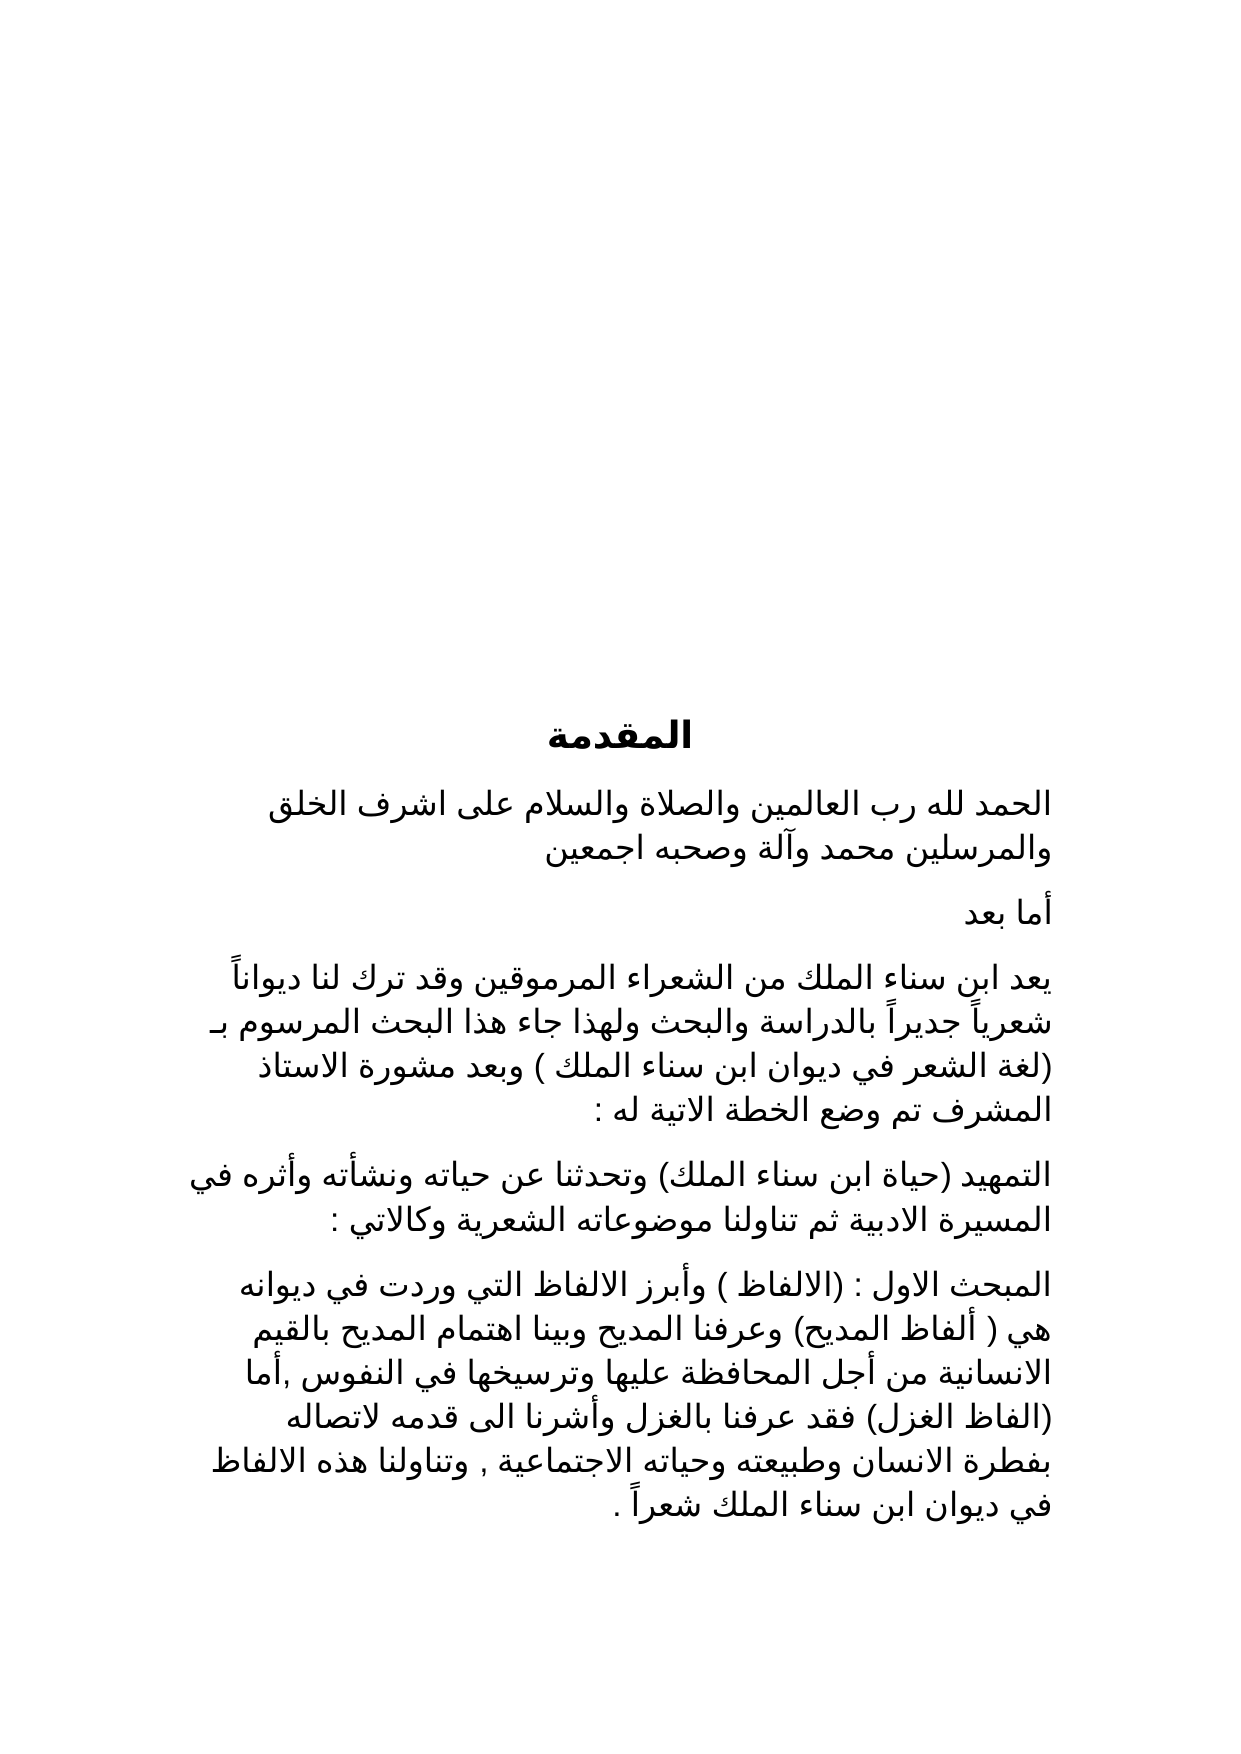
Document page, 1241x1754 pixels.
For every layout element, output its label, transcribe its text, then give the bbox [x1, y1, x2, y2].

text يعد ابن سناء الملك من الشعراء المرموقين وقد ترك لنا ديواناً شعرياً جديراً بالدراسة والبحث ولهذا جاء هذا البحث المرسوم بـ (لغة الشعر في ديوان ابن سناء الملك ) وبعد مشورة الاستاذ المشرف تم وضع الخطة الاتية له : [187, 958, 1053, 1129]
text المبحث الاول : (الالفاظ ) وأبرز الالفاظ التي وردت في ديوانه هي ( ألفاظ المديح) وعرفنا المديح وبينا اهتمام المديح بالقيم الانسانية من أجل المحافظة عليها وترسيخها في النفوس ,أما (الفاظ الغزل) فقد عرفنا بالغزل وأشرنا الى قدمه لاتصاله بفطرة الانسان وطبيعته وحياته الاجتماعية , وتناولنا هذه الالفاظ في ديوان ابن سناء الملك شعراً . [187, 1264, 1053, 1524]
text الحمد لله رب العالمين والصلاة والسلام على اشرف الخلق والمرسلين محمد وآلة وصحبه اجمعين [187, 784, 1053, 866]
text المقدمة [187, 713, 1053, 756]
text أما بعد [187, 893, 1053, 931]
text التمهيد (حياة ابن سناء الملك) وتحدثنا عن حياته ونشأته وأثره في المسيرة الادبية ثم تناولنا موضوعاته الشعرية وكالاتي : [187, 1155, 1053, 1238]
